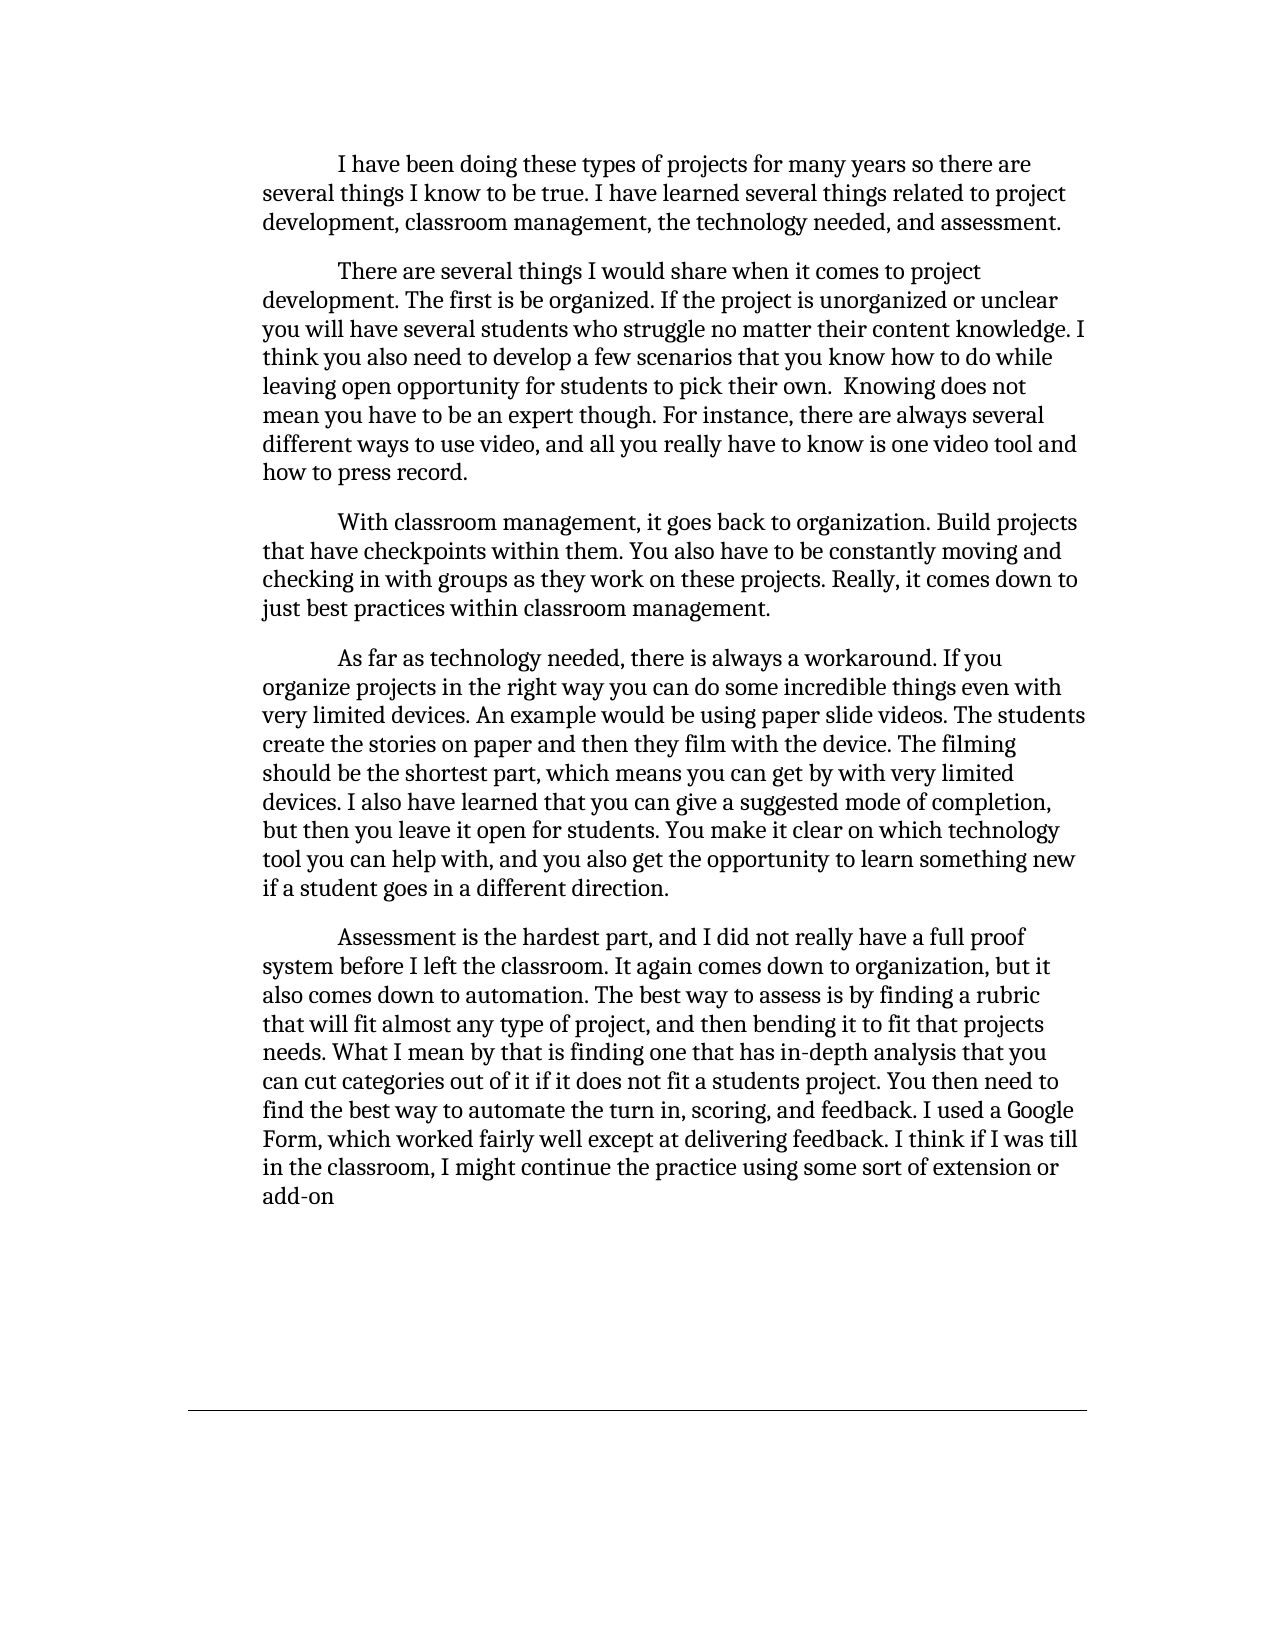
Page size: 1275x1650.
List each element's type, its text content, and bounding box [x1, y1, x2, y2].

text There are several things I would share when it comes to project development. The first is be organized. If the project is unorganized or unclear you will have several students who struggle no matter their content knowledge. I think you also need to develop a few scenarios that you know how to do while leaving open opportunity for students to pick their own. Knowing does not mean you have to be an expert though. For instance, there are always several different ways to use video, and all you really have to know is one video tool and how to press record. [262, 257, 1087, 487]
text Assessment is the hardest part, and I did not really have a full proof system before I left the classroom. It again comes down to organization, but it also comes down to automation. The best way to assess is by finding a rubric that will fit almost any type of project, and then bending it to fit that projects needs. What I mean by that is finding one that has in-depth analysis that you can cut categories out of it if it does not fit a students project. You then need to find the best way to automate the turn in, scoring, and feedback. I used a Google Form, which worked fairly well except at delivering feedback. I think if I was till in the classroom, I might continue the practice using some sort of extension or add-on [262, 923, 1087, 1211]
text I have been doing these types of projects for many years so there are several things I know to be true. I have learned several things related to project development, classroom management, the technology needed, and assessment. [262, 150, 1087, 236]
text As far as technology needed, there is always a workaround. If you organize projects in the right way you can do some incredible things even with very limited devices. An example would be using paper slide videos. The students create the stories on paper and then they film with the device. The filming should be the shortest part, which means you can get by with very limited devices. I also have learned that you can give a suggested mode of completion, but then you leave it open for students. You make it clear on which technology tool you can help with, and you also get the opportunity to learn something new if a student goes in a different direction. [262, 644, 1087, 902]
text With classroom management, it goes back to organization. Build projects that have checkpoints within them. You also have to be constantly moving and checking in with groups as they work on these projects. Really, it comes down to just best practices within classroom management. [262, 508, 1087, 623]
